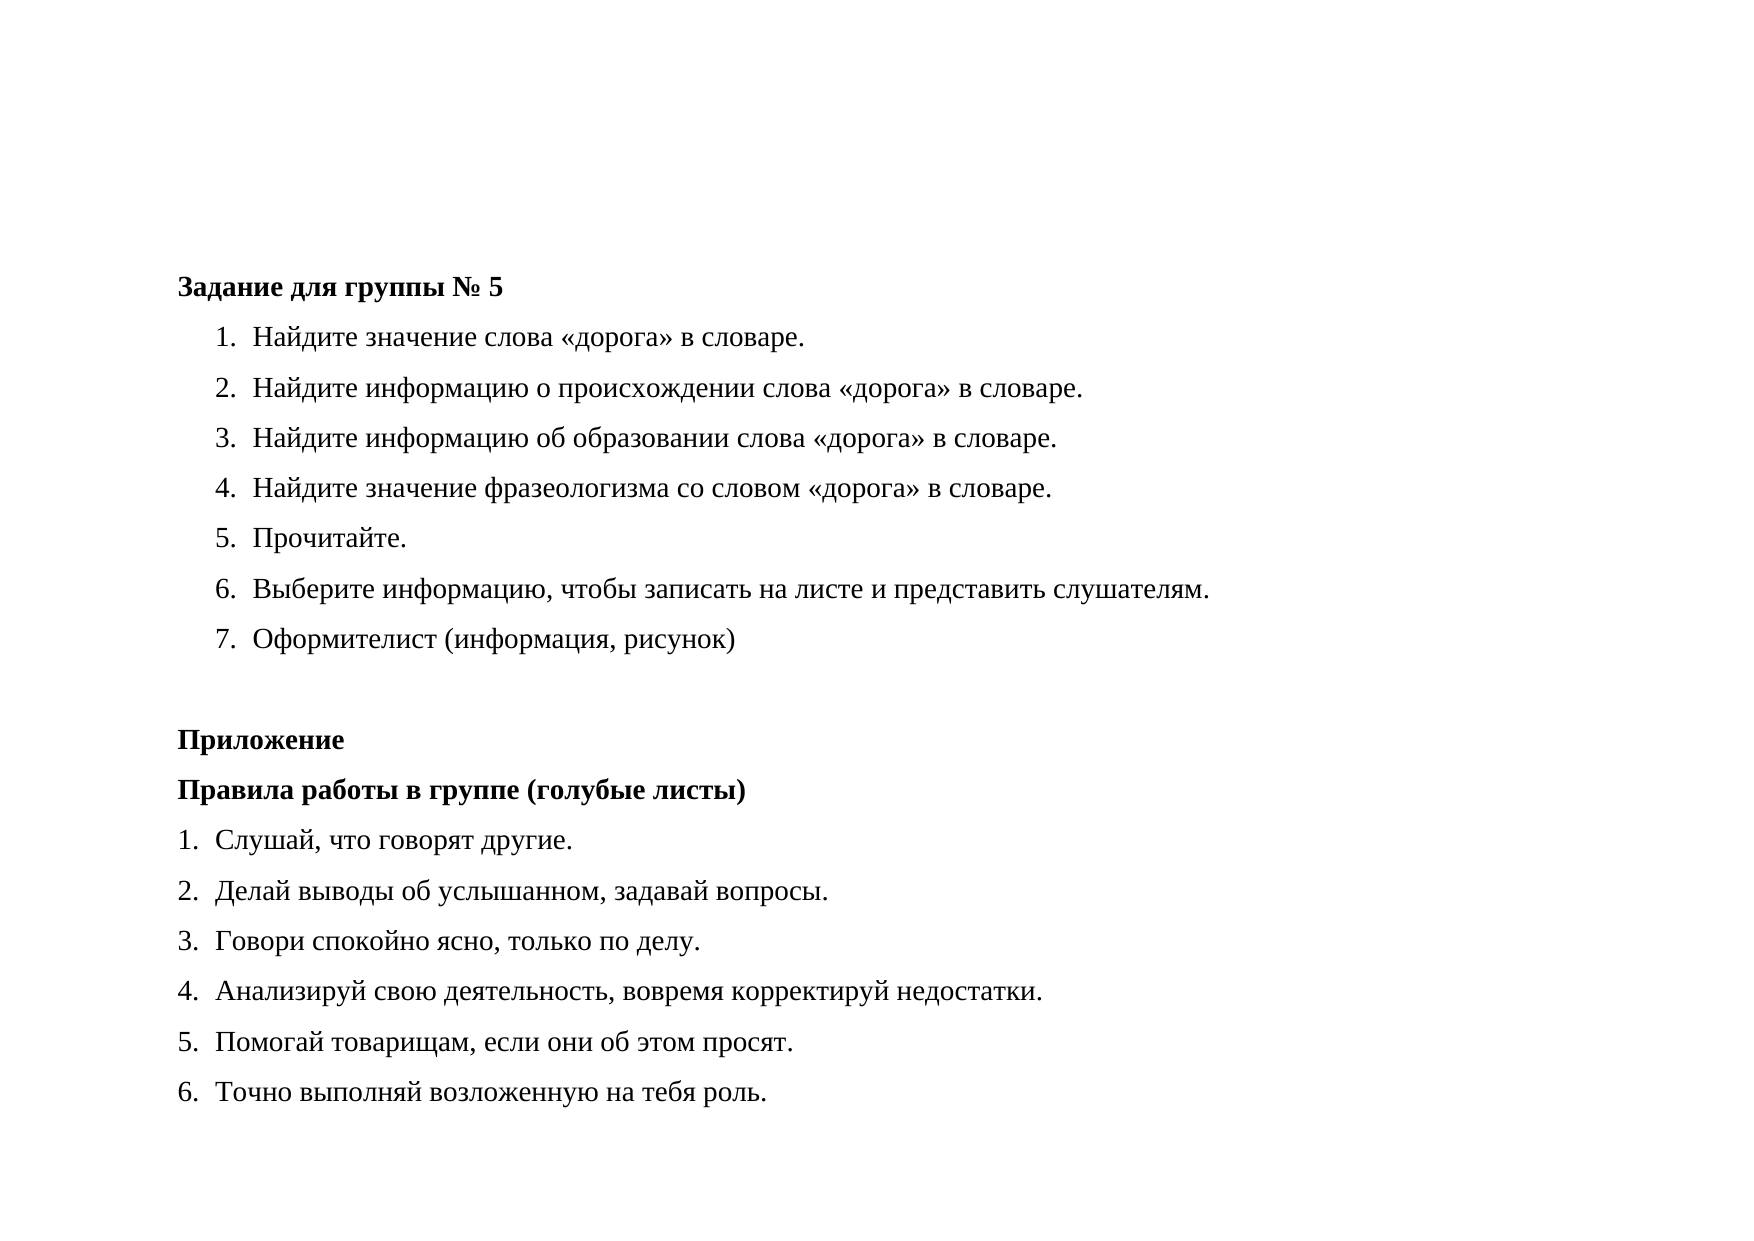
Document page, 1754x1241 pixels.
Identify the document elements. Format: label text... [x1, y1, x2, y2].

list Прочитайте. [215, 521, 1665, 554]
list Найдите значение фразеологизма со словом «дорога» в словаре. [215, 470, 1665, 504]
list Выберите информацию, чтобы записать на листе и представить слушателям. [215, 571, 1665, 604]
list Помогай товарищам, если они об этом просят. [177, 1024, 1665, 1057]
list Говори спокойно ясно, только по делу. [177, 923, 1665, 957]
text Правила работы в группе (голубые листы) [177, 772, 1665, 806]
text Приложение [177, 722, 1665, 755]
list Найдите информацию об образовании слова «дорога» в словаре. [215, 420, 1665, 453]
list Делай выводы об услышанном, задавай вопросы. [177, 873, 1665, 906]
list Оформителист (информация, рисунок) [215, 621, 1665, 655]
list Найдите информацию о происхождении слова «дорога» в словаре. [215, 370, 1665, 403]
list Слушай, что говорят другие. [177, 822, 1665, 856]
list Точно выполняй возложенную на тебя роль. [177, 1074, 1665, 1108]
text Задание для группы № 5 [177, 269, 1665, 303]
list Анализируй свою деятельность, вовремя корректируй недостатки. [177, 973, 1665, 1007]
list Найдите значение слова «дорога» в словаре. [215, 319, 1665, 353]
